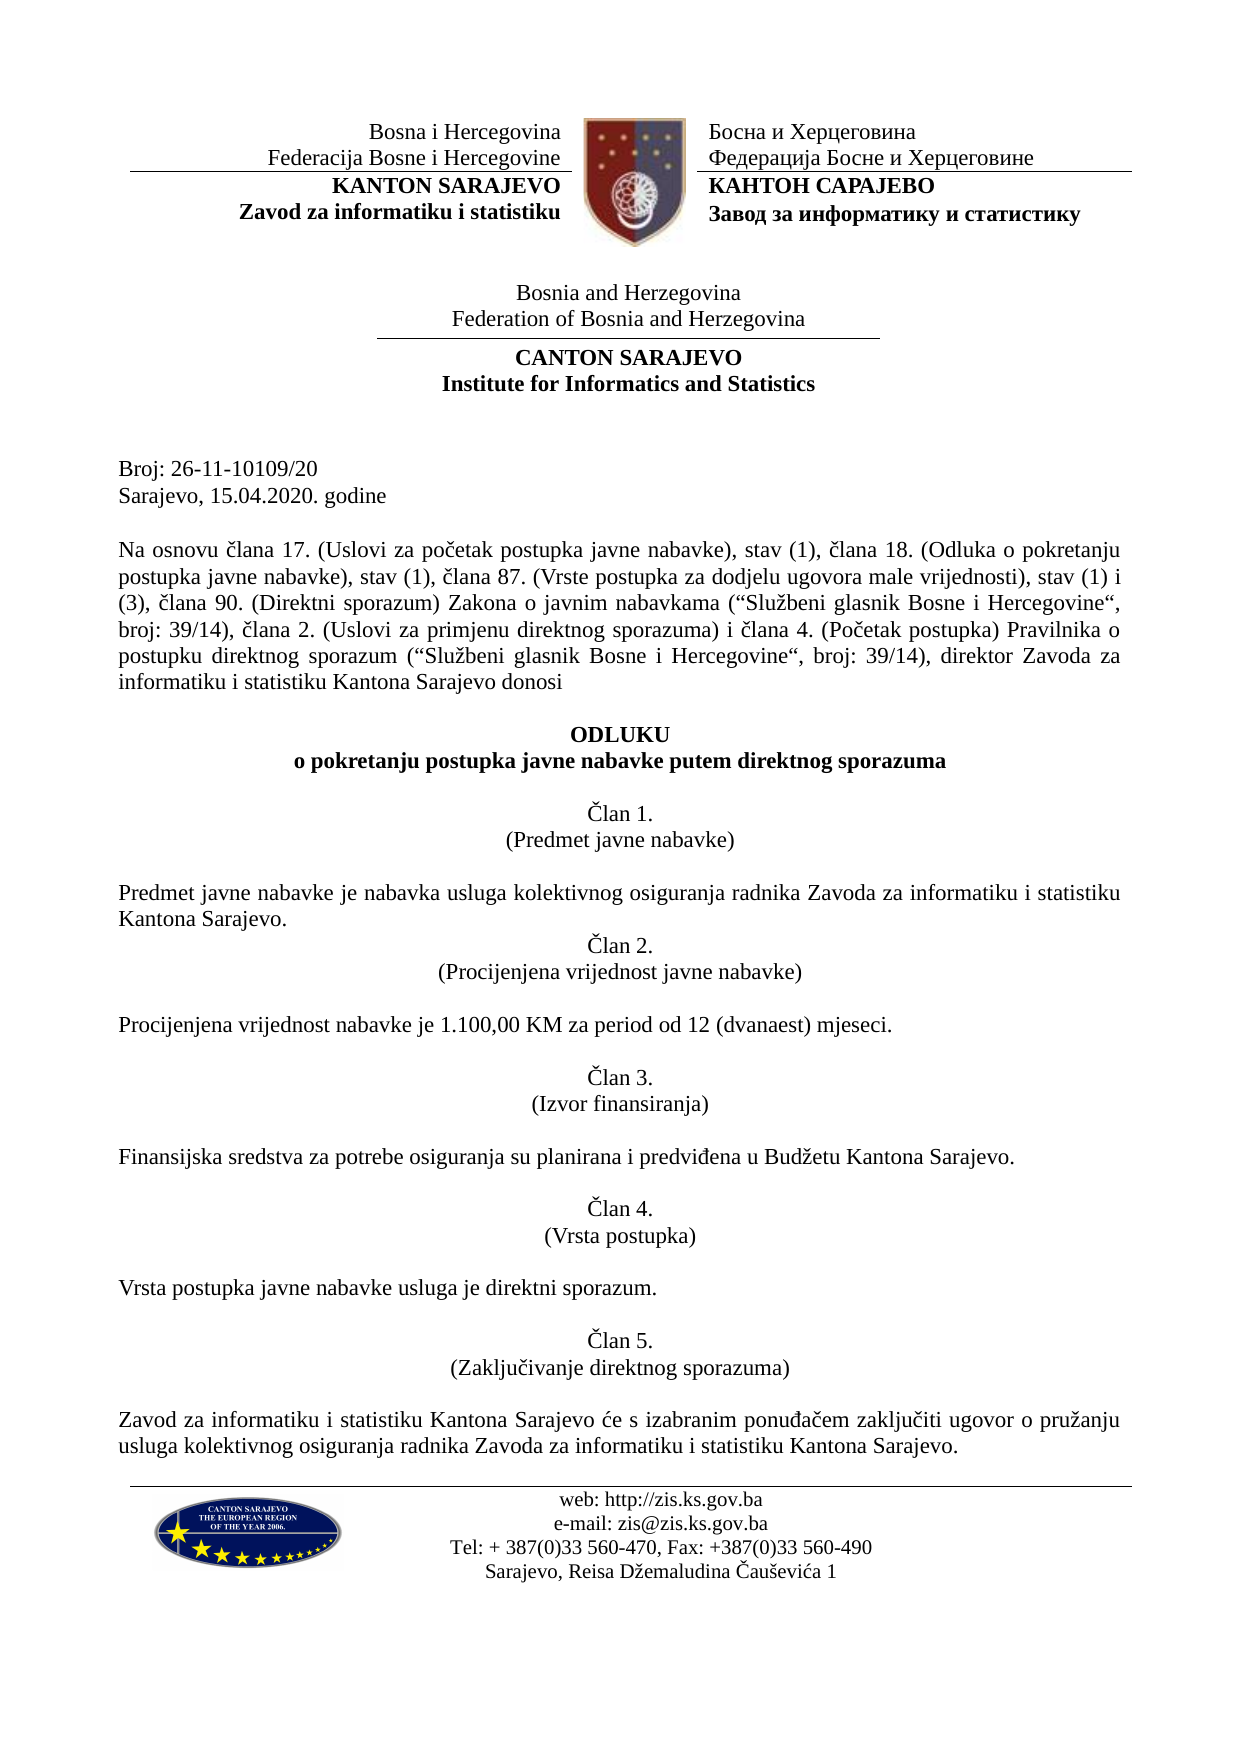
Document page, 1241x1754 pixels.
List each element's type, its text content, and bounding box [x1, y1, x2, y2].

text Član 5. [118, 1327, 1122, 1353]
text (Zaključivanje direktnog sporazuma) [118, 1353, 1122, 1380]
text Broj: 26-11-10109/20 [118, 455, 1122, 482]
text (Predmet javne nabavke) [118, 826, 1122, 853]
text Predmet javne nabavke je nabavka usluga kolektivnog osiguranja radnika Zavoda za informatiku i statistiku Kantona Sarajevo. [118, 879, 1122, 932]
text ODLUKU [118, 721, 1122, 747]
text Član 3. [118, 1064, 1122, 1090]
text (Vrsta postupka) [118, 1222, 1122, 1248]
text Član 2. [118, 932, 1122, 958]
picture [152, 1494, 344, 1571]
text Zavod za informatiku i statistiku Kantona Sarajevo će s izabranim ponuđačem zaključiti ugovor o pružanju usluga kolektivnog osiguranja radnika Zavoda za informatiku i statistiku Kantona Sarajevo. [118, 1406, 1122, 1459]
text o pokretanju postupka javne nabavke putem direktnog sporazuma [118, 747, 1122, 774]
text (Izvor finansiranja) [118, 1090, 1122, 1116]
picture [583, 118, 686, 247]
text (Procijenjena vrijednost javne nabavke) [118, 958, 1122, 984]
text Vrsta postupka javne nabavke usluga je direktni sporazum. [118, 1274, 1122, 1301]
text Sarajevo, 15.04.2020. godine [118, 482, 1122, 508]
text Na osnovu člana 17. (Uslovi za početak postupka javne nabavke), stav (1), člana 18. (Odluka o pokretanju postupka javne nabavke), stav (1), člana 87. (Vrste postupka za dodjelu ugovora male vrijednosti), stav (1) i (3), člana 90. (Direktni sporazum) Zakona o javnim nabavkama (“Službeni glasnik Bosne i Hercegovine“, broj: 39/14), člana 2. (Uslovi za primjenu direktnog sporazuma) i člana 4. (Početak postupka) Pravilnika o postupku direktnog sporazum (“Službeni glasnik Bosne i Hercegovine“, broj: 39/14), direktor Zavoda za informatiku i statistiku Kantona Sarajevo donosi [118, 537, 1122, 695]
text Procijenjena vrijednost nabavke je 1.100,00 KM za period od 12 (dvanaest) mjeseci. [118, 1011, 1122, 1037]
text Član 1. [118, 800, 1122, 826]
text Finansijska sredstva za potrebe osiguranja su planirana i predviđena u Budžetu Kantona Sarajevo. [118, 1143, 1122, 1169]
text Član 4. [118, 1195, 1122, 1222]
